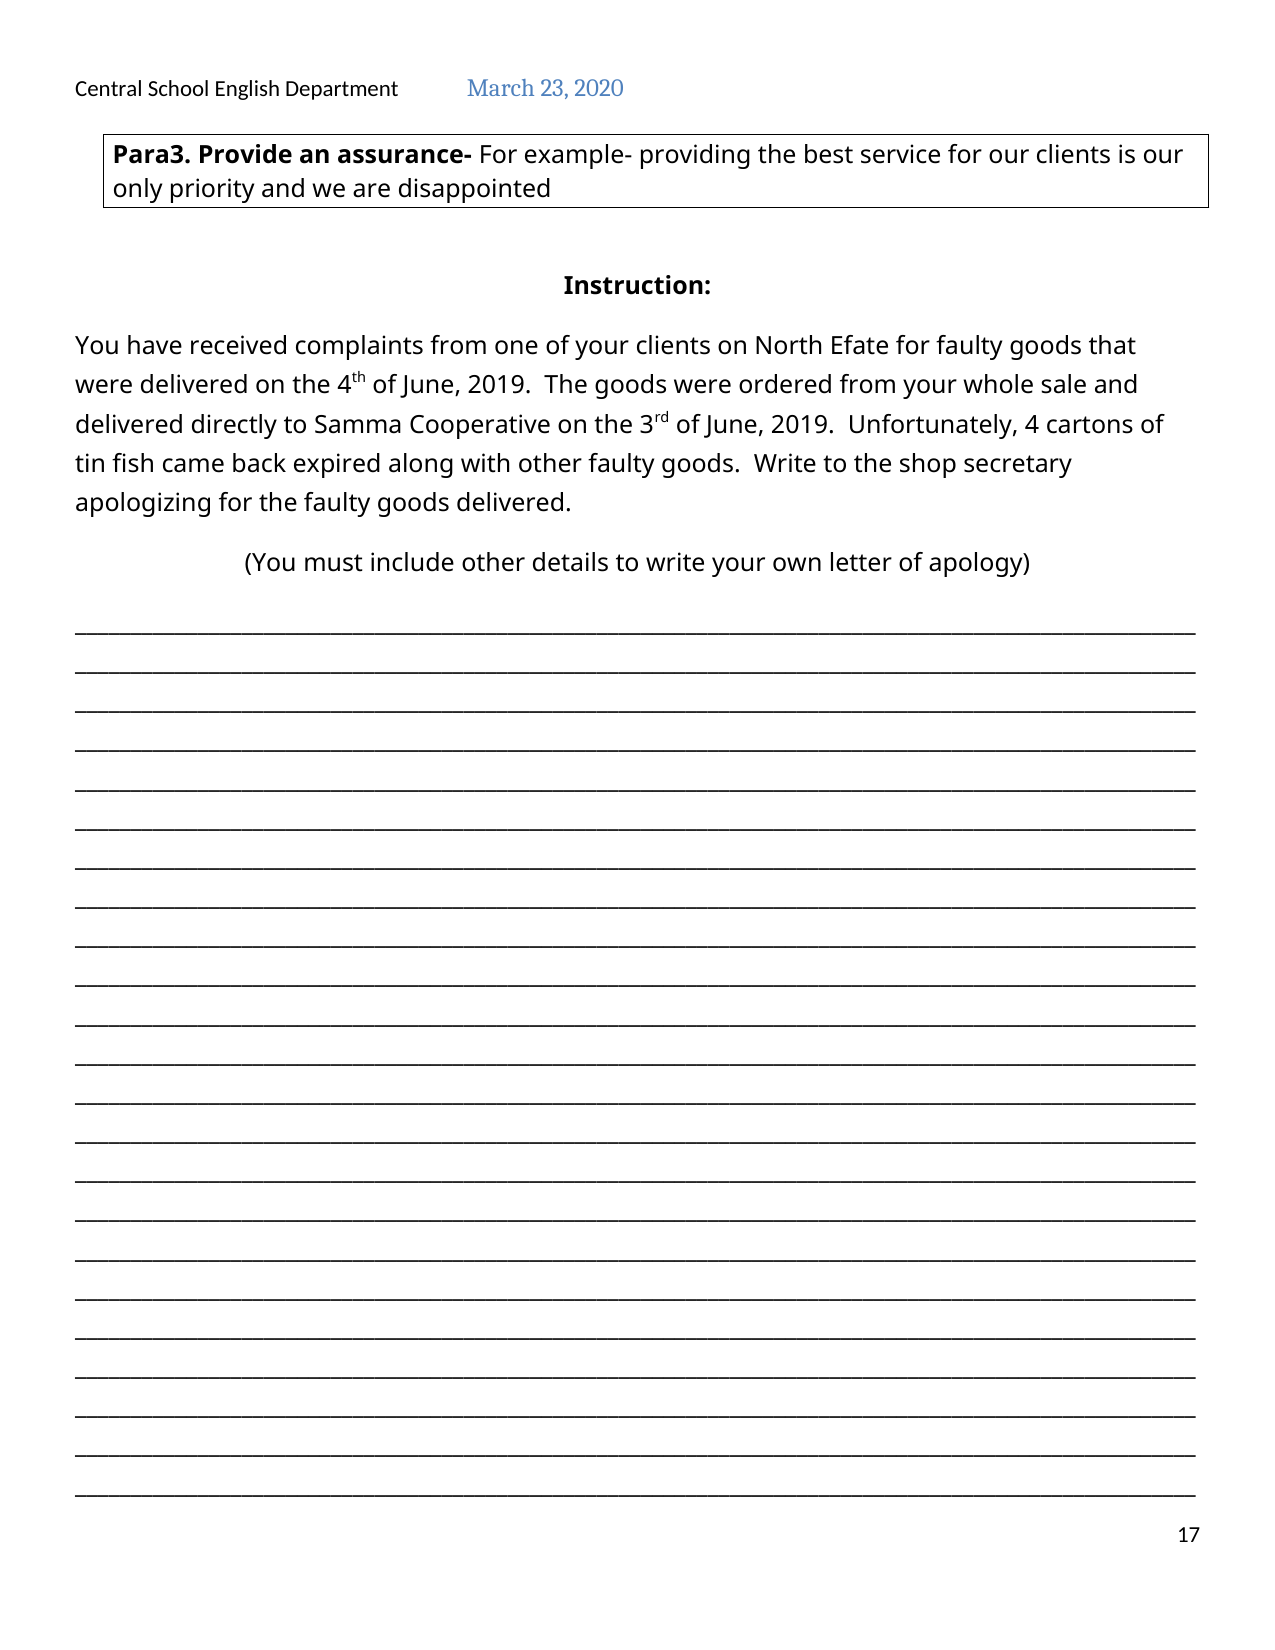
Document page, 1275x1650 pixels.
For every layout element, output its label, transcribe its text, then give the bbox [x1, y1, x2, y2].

text Instruction: [75, 268, 1200, 302]
text Para3. Provide an assurance- For example- providing the best service for our clients is our only priority and we are disappointed [104, 135, 1208, 207]
text (You must include other details to write your own letter of apology) [75, 545, 1200, 579]
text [75, 605, 1200, 1500]
text You have received complaints from one of your clients on North Efate for faulty goods that were delivered on the 4th of June, 2019. The goods were ordered from your whole sale and delivered directly to Samma Cooperative on the 3rd of June, 2019. Unfortunately, 4 cartons of tin fish came back expired along with other faulty goods. Write to the shop secretary apologizing for the faulty goods delivered. [75, 328, 1200, 519]
